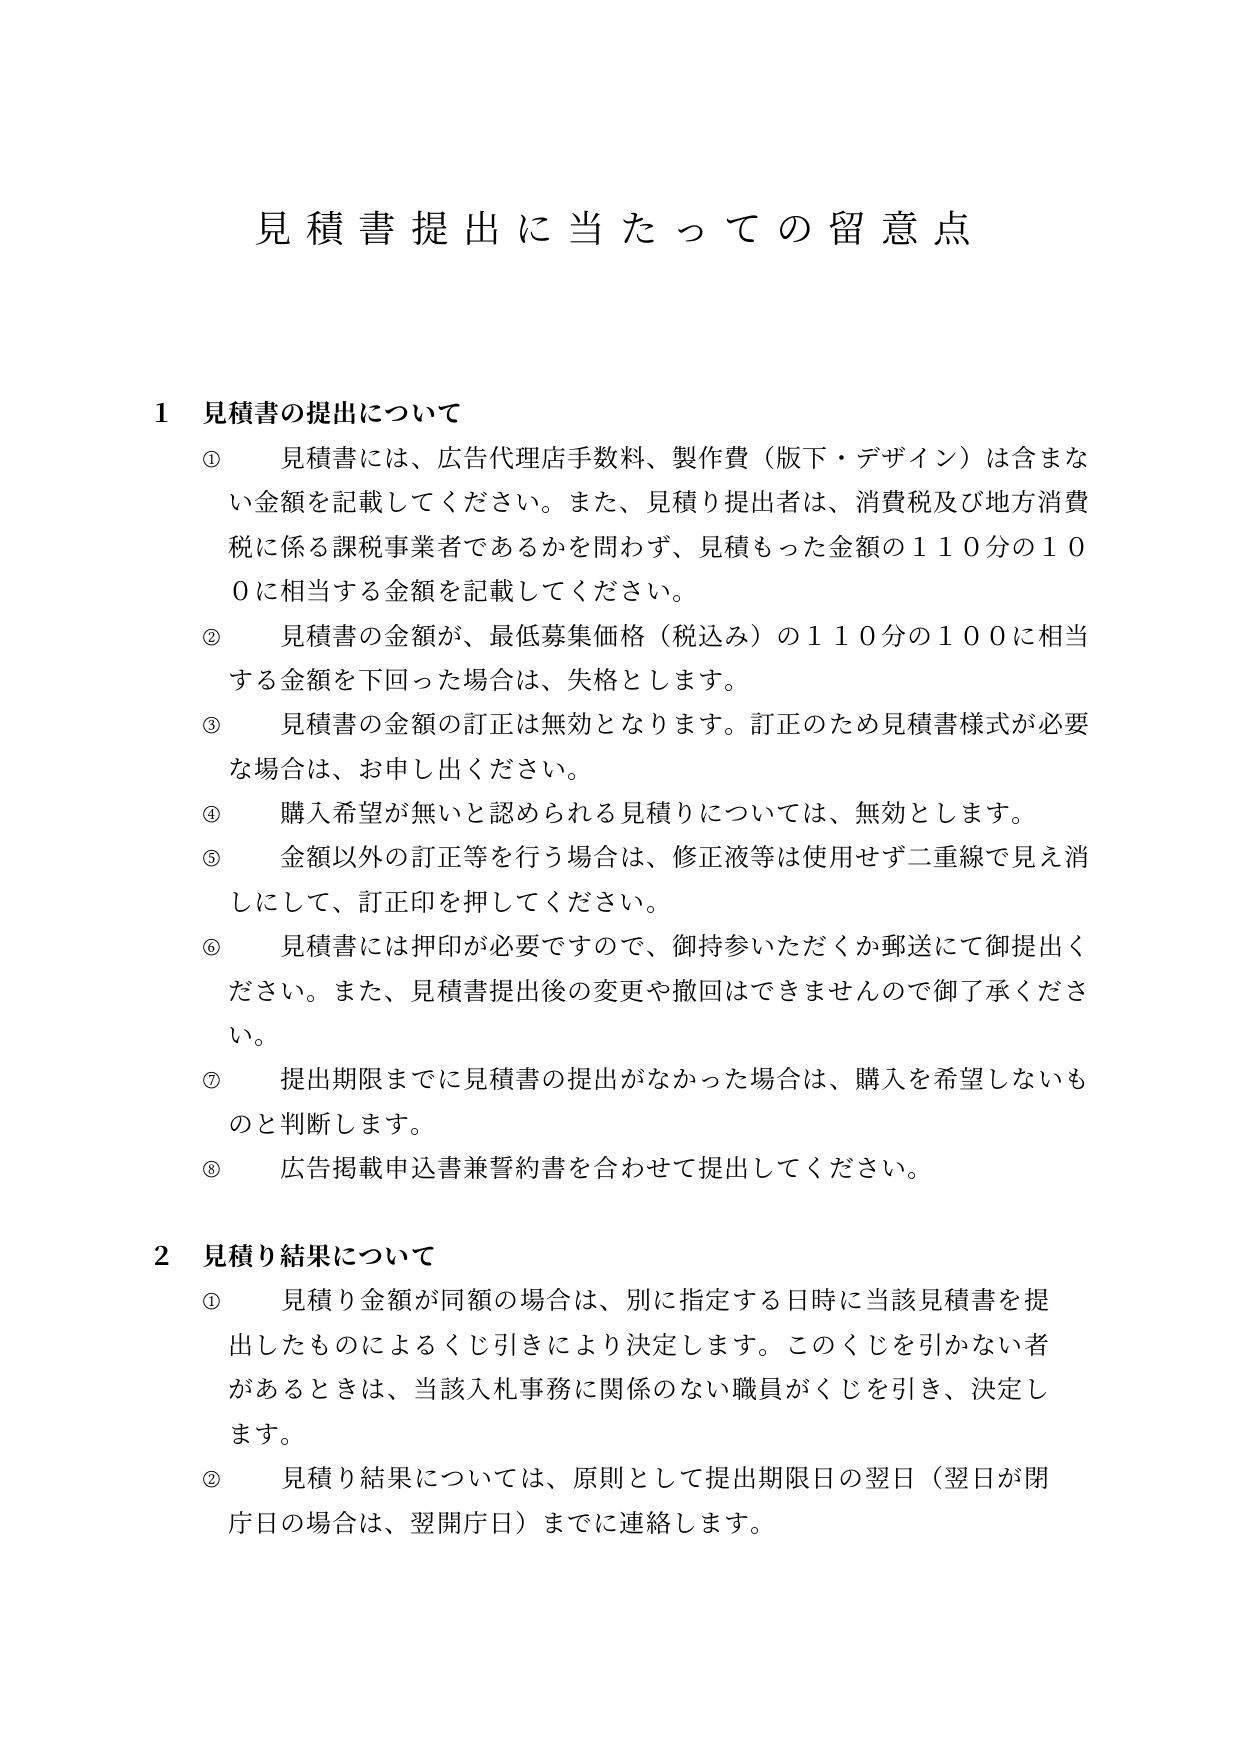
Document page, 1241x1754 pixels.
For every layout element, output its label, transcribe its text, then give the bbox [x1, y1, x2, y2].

text ③ 見積書の金額の訂正は無効となります。訂正のため見積書様式が必要な場合は、お申し出ください。 [189, 703, 1091, 787]
text ⑤ 金額以外の訂正等を行う場合は、修正液等は使用せず二重線で見え消しにして、訂正印を押してください。 [189, 836, 1091, 920]
text ④ 購入希望が無いと認められる見積りについては、無効とします。 [189, 792, 1091, 831]
text ② 見積り結果については、原則として提出期限日の翌日（翌日が閉庁日の場合は、翌開庁日）までに連絡します。 [189, 1457, 1052, 1541]
text ② 見積書の金額が、最低募集価格（税込み）の１１０分の１００に相当する金額を下回った場合は、失格とします。 [189, 615, 1091, 698]
text ２ 見積り結果について [149, 1235, 1052, 1274]
text ① 見積書には、広告代理店手数料、製作費（版下・デザイン）は含まない金額を記載してください。また、見積り提出者は、消費税及び地方消費税に係る課税事業者であるかを問わず、見積もった金額の１１０分の１００に相当する金額を記載してください。 [189, 437, 1091, 609]
text １ 見積書の提出について [149, 393, 1052, 432]
text ① 見積り金額が同額の場合は、別に指定する日時に当該見積書を提出したものによるくじ引きにより決定します。このくじを引かない者があるときは、当該入札事務に関係のない職員がくじを引き、決定します。 [189, 1279, 1052, 1452]
text ⑥ 見積書には押印が必要ですので、御持参いただくか郵送にて御提出ください。また、見積書提出後の変更や撤回はできませんので御了承ください。 [189, 925, 1091, 1053]
text ⑧ 広告掲載申込書兼誓約書を合わせて提出してください。 [188, 1147, 1091, 1186]
text ⑦ 提出期限までに見積書の提出がなかった場合は、購入を希望しないものと判断します。 [188, 1058, 1091, 1142]
text 見積書提出に当たっての留意点 [149, 188, 1091, 265]
